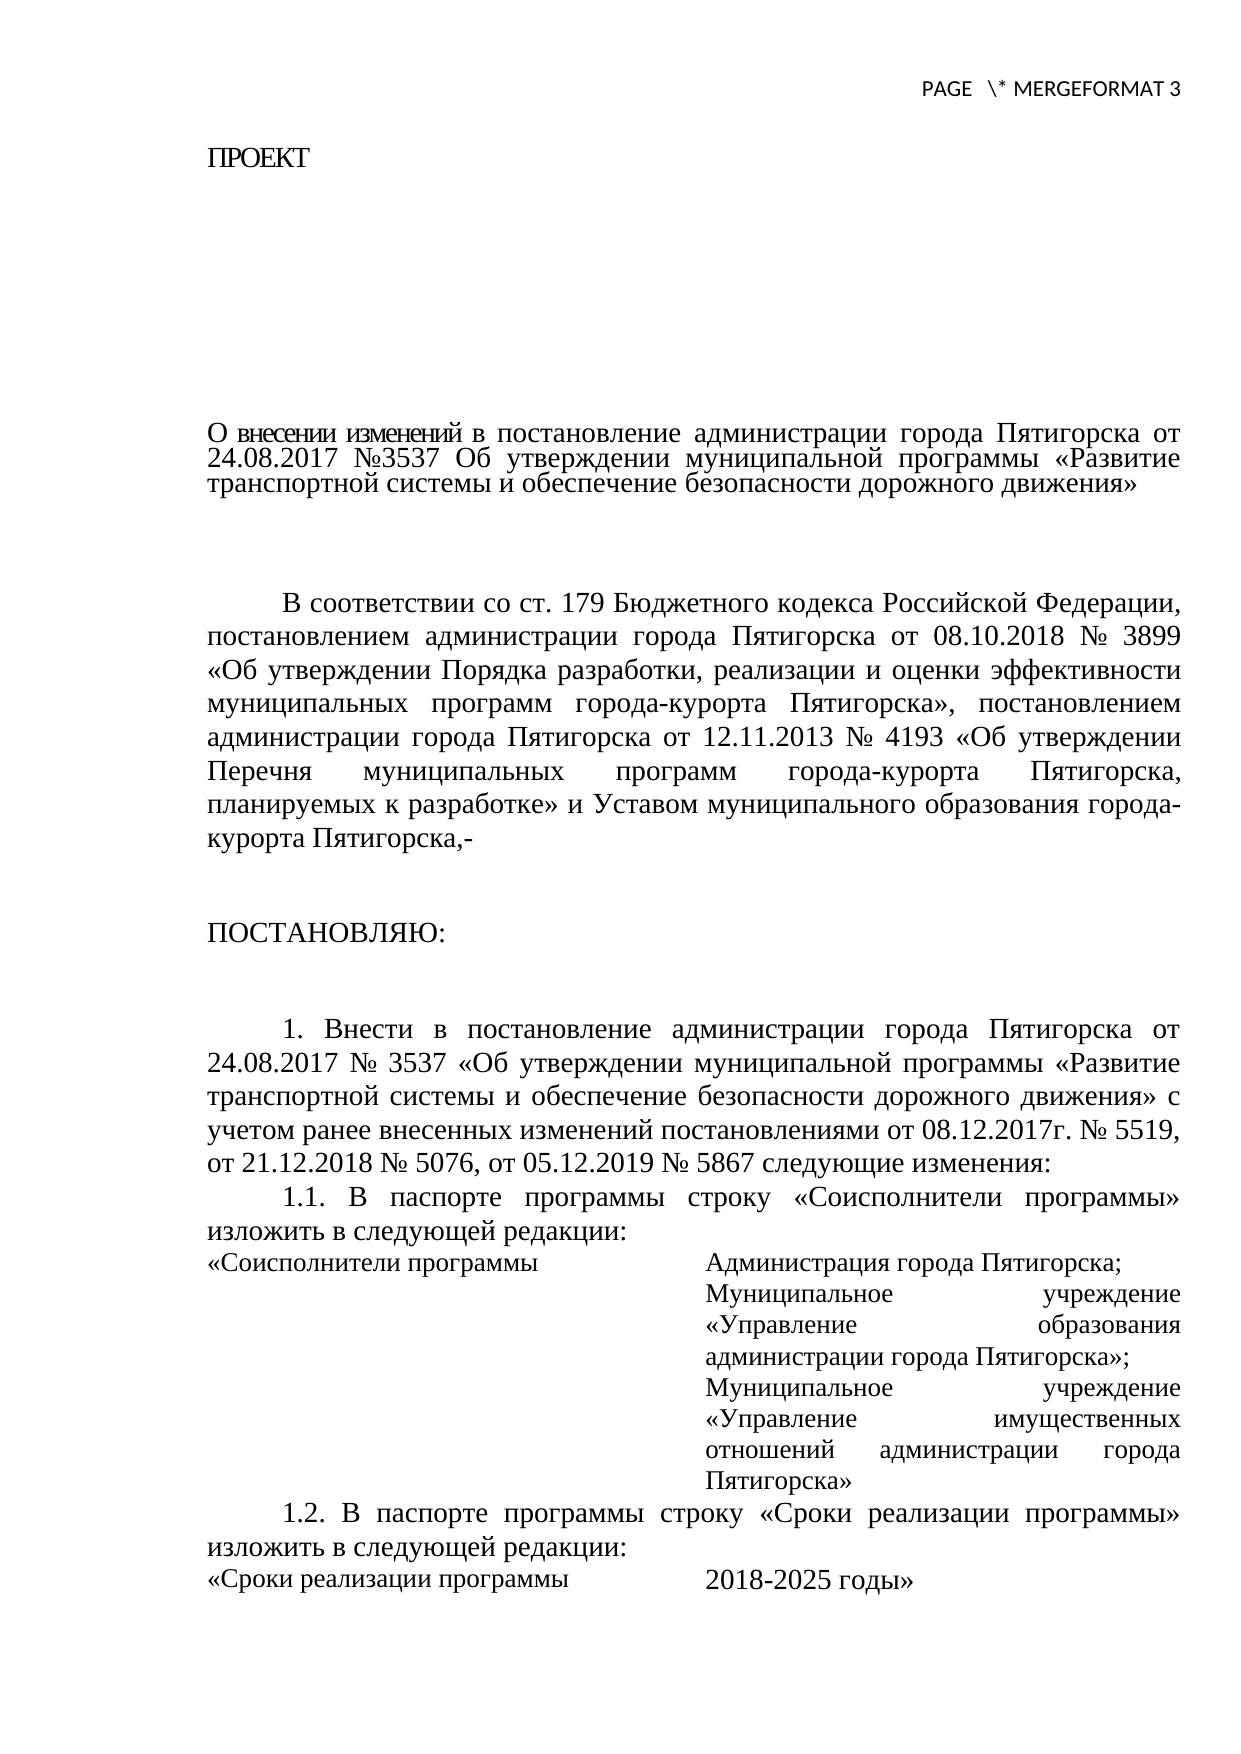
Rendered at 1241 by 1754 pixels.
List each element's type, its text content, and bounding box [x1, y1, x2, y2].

table_header «Сроки реализации программы [196, 1563, 694, 1596]
table_header «Соисполнители программы [196, 1246, 694, 1495]
text 1. Внести в постановление администрации города Пятигорска от 24.08.2017 № 3537 «Об утверждении муниципальной программы «Развитие транспортной системы и обеспечение безопасности дорожного движения» с учетом ранее внесенных изменений постановлениями от 08.12.2017г. № 5519, от 21.12.2018 № 5076, от 05.12.2019 № 5867 следующие изменения: [207, 1011, 1181, 1179]
text ПРОЕКТ [207, 148, 1181, 173]
text ПОСТАНОВЛЯЮ: [207, 916, 1181, 949]
text 1.2. В паспорте программы строку «Сроки реализации программы» изложить в следующей редакции: [207, 1495, 1181, 1562]
table_header 2018-2025 годы» [694, 1563, 1192, 1596]
text О внесении изменений в постановление администрации города Пятигорска от 24.08.2017 №3537 Об утверждении муниципальной программы «Развитие транспортной системы и обеспечение безопасности дорожного движения» [207, 423, 1181, 498]
table_header Администрация города Пятигорска; Муниципальное учреждение «Управление образования администрации города Пятигорска»; Муниципальное учреждение «Управление имущественных отношений администрации города Пятигорска» [694, 1246, 1192, 1495]
text В соответствии со ст. 179 Бюджетного кодекса Российской Федерации, постановлением администрации города Пятигорска от 08.10.2018 № 3899 «Об утверждении Порядка разработки, реализации и оценки эффективности муниципальных программ города-курорта Пятигорска», постановлением администрации города Пятигорска от 12.11.2013 № 4193 «Об утверждении Перечня муниципальных программ города-курорта Пятигорска, планируемых к разработке» и Уставом муниципального образования города-курорта Пятигорска,- [207, 585, 1182, 853]
text 1.1. В паспорте программы строку «Соисполнители программы» изложить в следующей редакции: [207, 1179, 1181, 1246]
